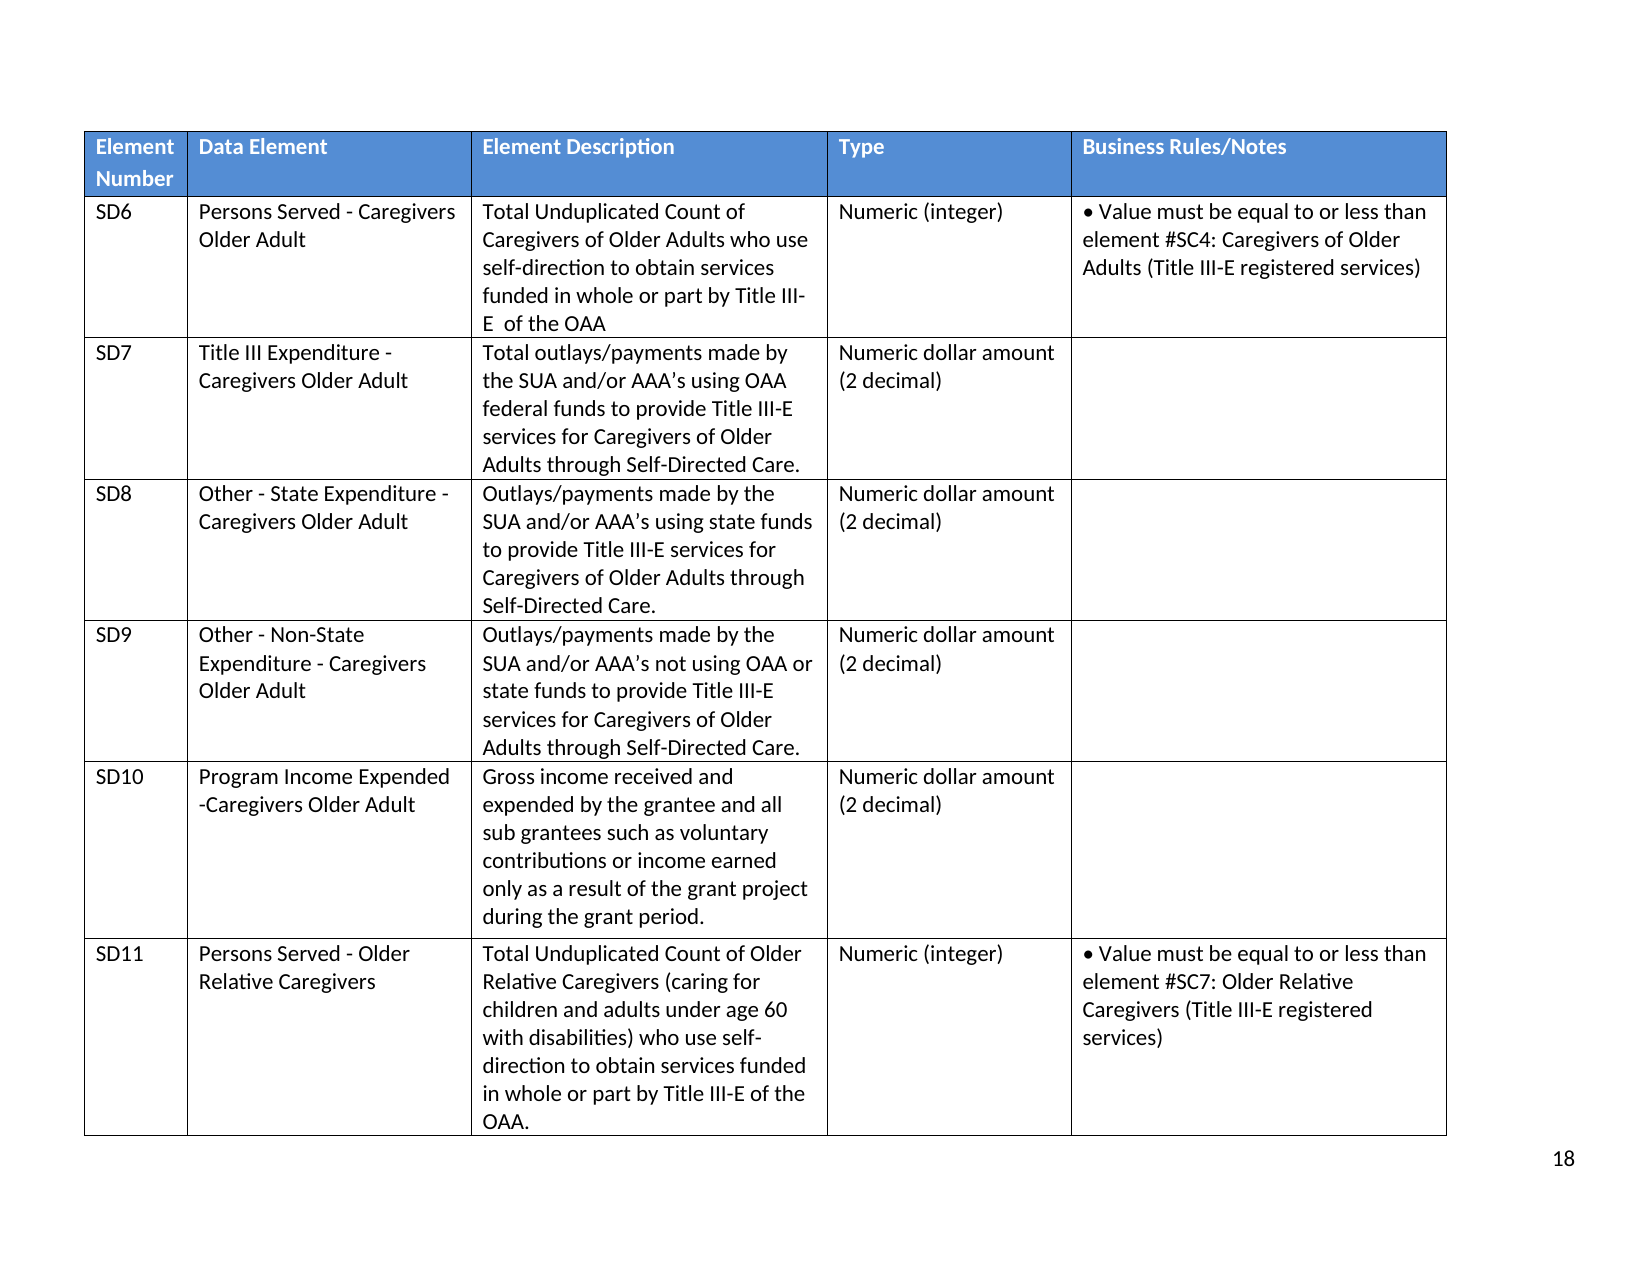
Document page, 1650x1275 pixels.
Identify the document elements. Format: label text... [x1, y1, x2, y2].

table_cell Persons Served - Caregivers Older Adult [188, 197, 471, 337]
table_cell [1072, 480, 1446, 619]
table_cell Numeric (integer) [828, 197, 1071, 337]
table_cell Other - State Expenditure -Caregivers Older Adult [188, 480, 471, 619]
table_cell SD10 [85, 762, 187, 938]
table_cell SD11 [85, 939, 187, 1135]
table_cell SD7 [85, 338, 187, 478]
table_header Type [828, 132, 1071, 196]
table_cell SD6 [85, 197, 187, 337]
table_cell Other - Non-State Expenditure - Caregivers Older Adult [188, 621, 471, 761]
table_cell Numeric (integer) [828, 939, 1071, 1135]
table_cell SD8 [85, 480, 187, 619]
table_cell [1072, 338, 1446, 478]
table_cell Persons Served - Older Relative Caregivers [188, 939, 471, 1135]
table_header Data Element [188, 132, 471, 196]
table_cell • Value must be equal to or less than element #SC7: Older Relative Caregivers (Title III-E registered services) [1072, 939, 1446, 1135]
table_cell SD9 [85, 621, 187, 761]
table_cell Gross income received and expended by the grantee and all sub grantees such as voluntary contributions or income earned only as a result of the grant project during the grant period. [472, 762, 827, 938]
table_cell [1072, 762, 1446, 938]
table_header Element Description [472, 132, 827, 196]
table_cell Total Unduplicated Count of Older Relative Caregivers (caring for children and adults under age 60 with disabilities) who use self-direction to obtain services funded in whole or part by Title III-E of the OAA. [472, 939, 827, 1135]
table_cell Numeric dollar amount (2 decimal) [828, 762, 1071, 938]
table_cell Numeric dollar amount (2 decimal) [828, 480, 1071, 619]
table_cell Outlays/payments made by the SUA and/or AAA’s using state funds to provide Title III-E services for Caregivers of Older Adults through Self-Directed Care. [472, 480, 827, 619]
table_cell Outlays/payments made by the SUA and/or AAA’s not using OAA or state funds to provide Title III-E services for Caregivers of Older Adults through Self-Directed Care. [472, 621, 827, 761]
table_cell Numeric dollar amount (2 decimal) [828, 338, 1071, 478]
table_cell • Value must be equal to or less than element #SC4: Caregivers of Older Adults (Title III-E registered services) [1072, 197, 1446, 337]
table_cell [1072, 621, 1446, 761]
table_cell Program Income Expended -Caregivers Older Adult [188, 762, 471, 938]
table_cell Total Unduplicated Count of Caregivers of Older Adults who use self-direction to obtain services funded in whole or part by Title III-E of the OAA [472, 197, 827, 337]
table_cell Numeric dollar amount (2 decimal) [828, 621, 1071, 761]
table_header Business Rules/Notes [1072, 132, 1446, 196]
table_cell Title III Expenditure - Caregivers Older Adult [188, 338, 471, 478]
table_header Element Number [85, 132, 187, 196]
table_cell Total outlays/payments made by the SUA and/or AAA’s using OAA federal funds to provide Title III-E services for Caregivers of Older Adults through Self-Directed Care. [472, 338, 827, 478]
